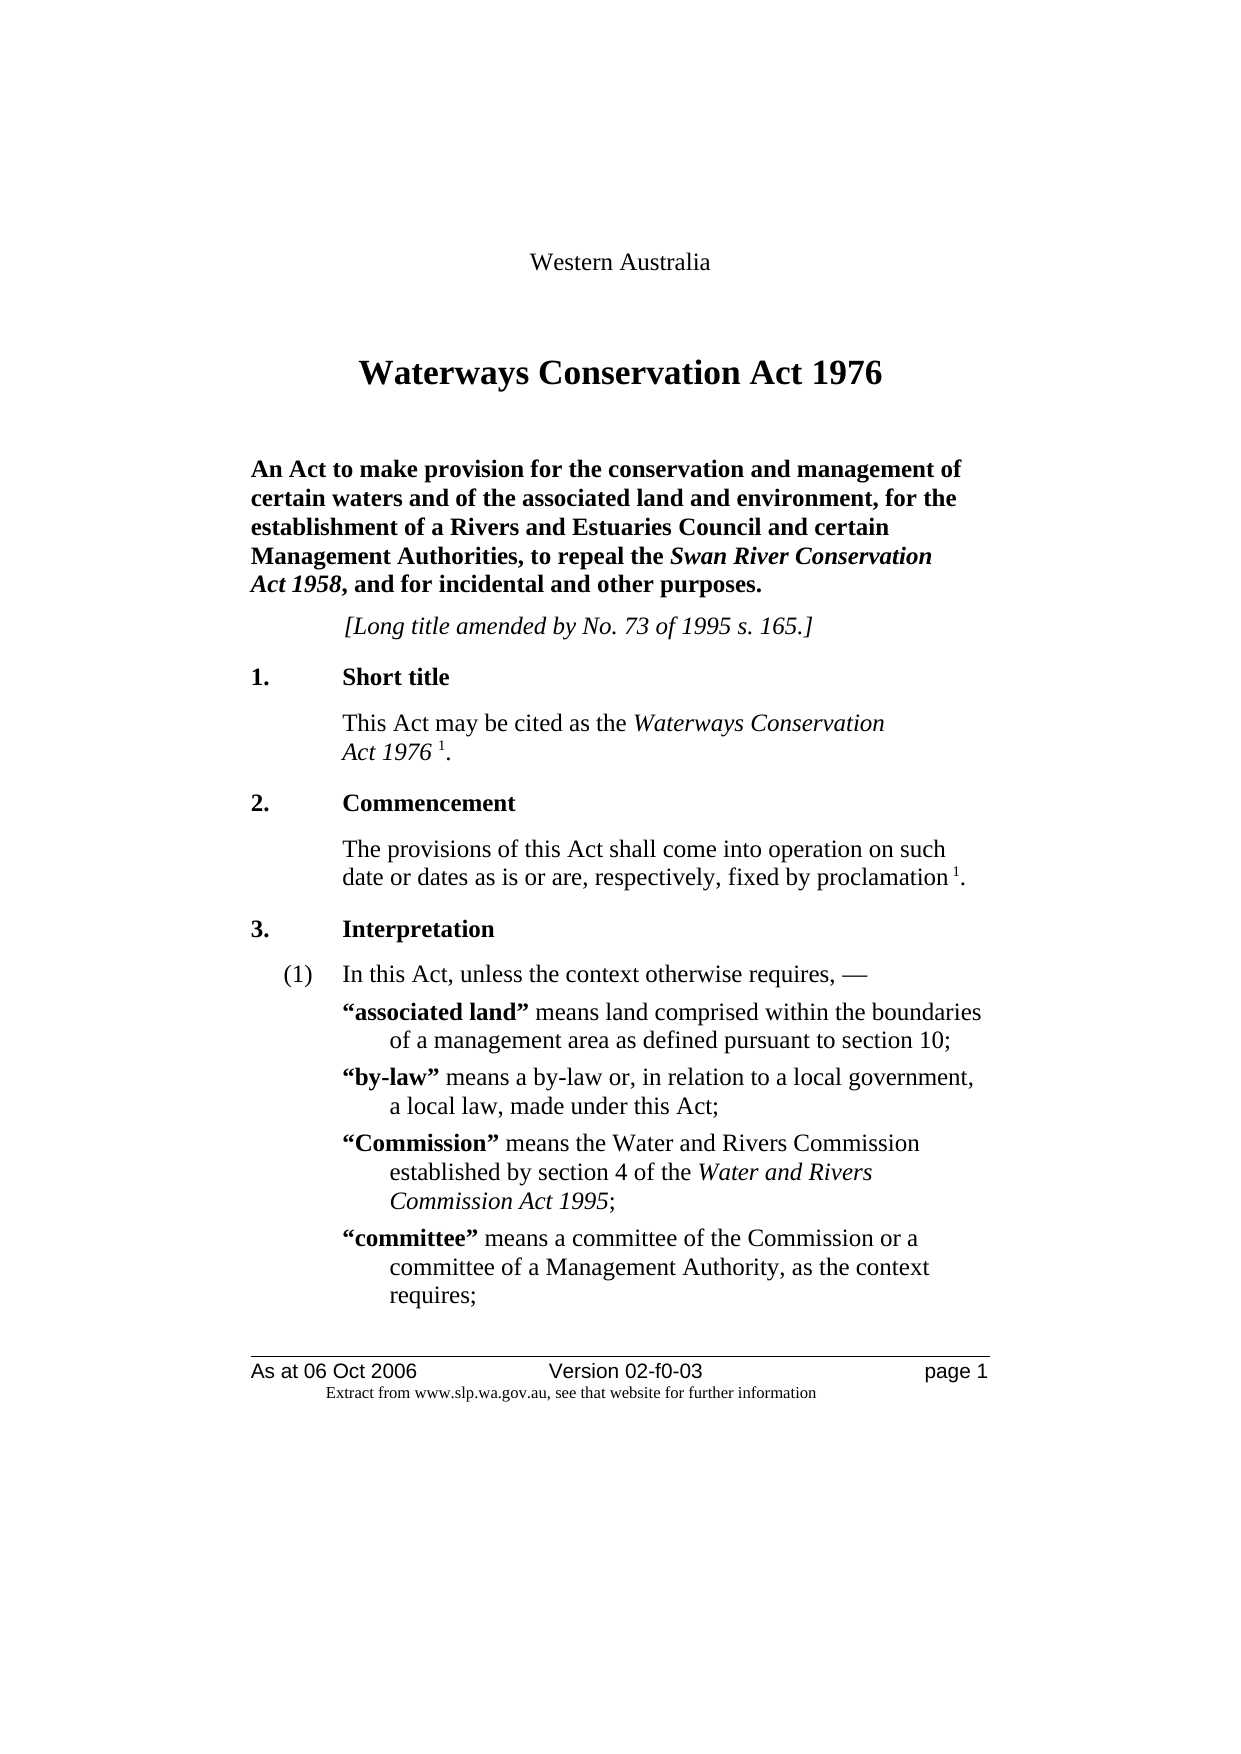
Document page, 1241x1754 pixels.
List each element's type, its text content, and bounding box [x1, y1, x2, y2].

text Waterways Conservation Act 1976 [251, 351, 990, 392]
text “committee” means a committee of the Commission or a committee of a Management Authority, as the context requires; [251, 1223, 990, 1309]
text This Act may be cited as the Waterways Conservation Act 1976 1. [251, 708, 990, 765]
text “Commission” means the Water and Rivers Commission established by section 4 of the Water and Rivers Commission Act 1995; [251, 1128, 990, 1214]
title An Act to make provision for the conservation and management of certain waters and of the associated land and environment, for the establishment of a Rivers and Estuaries Council and certain Management Authorities, to repeal the Swan River Conservation Act 1958, and for incidental and other purposes. [251, 454, 990, 598]
subtitle 3. Interpretation [251, 914, 990, 943]
text The provisions of this Act shall come into operation on such date or dates as is or are, respectively, fixed by proclamation 1. [251, 834, 990, 891]
text “by-law” means a by-law or, in relation to a local government, a local law, made under this Act; [251, 1062, 990, 1120]
title [Long title amended by No. 73 of 1995 s. 165.] [251, 611, 990, 639]
text “associated land” means land comprised within the boundaries of a management area as defined pursuant to section 10; [251, 997, 990, 1054]
subtitle 2. Commencement [251, 788, 990, 817]
text (1) In this Act, unless the context otherwise requires, — [251, 959, 990, 988]
text Western Australia [251, 247, 990, 276]
subtitle 1. Short title [251, 662, 990, 691]
